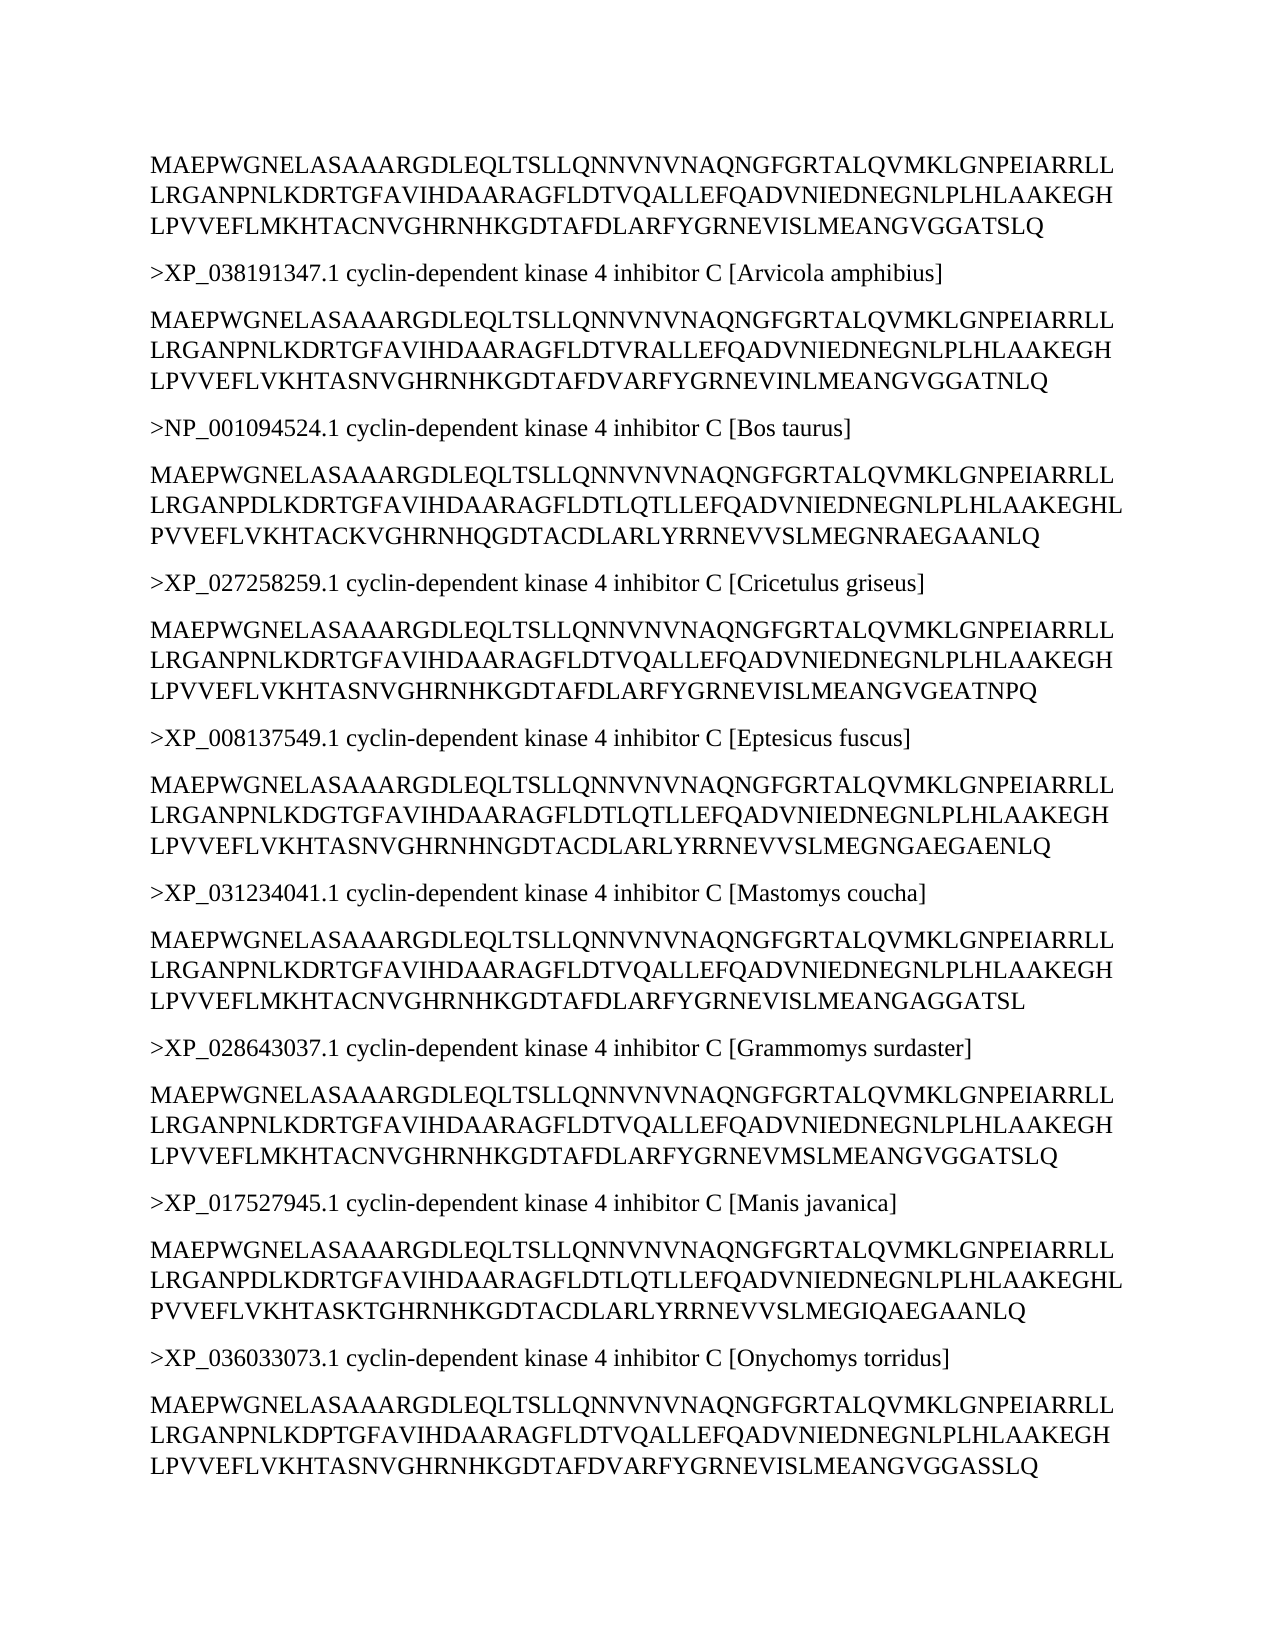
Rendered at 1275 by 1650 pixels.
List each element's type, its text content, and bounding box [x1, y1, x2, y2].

text >XP_027258259.1 cyclin-dependent kinase 4 inhibitor C [Cricetulus griseus] [150, 568, 1125, 597]
text MAEPWGNELASAAARGDLEQLTSLLQNNVNVNAQNGFGRTALQVMKLGNPEIARRLLLRGANPNLKDGTGFAVIHDAARAGFLDTLQTLLEFQADVNIEDNEGNLPLHLAAKEGHLPVVEFLVKHTASNVGHRNHNGDTACDLARLYRRNEVVSLMEGNGAEGAENLQ [150, 770, 1125, 859]
text >XP_036033073.1 cyclin-dependent kinase 4 inhibitor C [Onychomys torridus] [150, 1343, 1125, 1372]
text >NP_001094524.1 cyclin-dependent kinase 4 inhibitor C [Bos taurus] [150, 413, 1125, 442]
text >XP_038191347.1 cyclin-dependent kinase 4 inhibitor C [Arvicola amphibius] [150, 258, 1125, 287]
text >XP_017527945.1 cyclin-dependent kinase 4 inhibitor C [Manis javanica] [150, 1188, 1125, 1217]
text MAEPWGNELASAAARGDLEQLTSLLQNNVNVNAQNGFGRTALQVMKLGNPEIARRLLLRGANPNLKDRTGFAVIHDAARAGFLDTVQALLEFQADVNIEDNEGNLPLHLAAKEGHLPVVEFLMKHTACNVGHRNHKGDTAFDLARFYGRNEVMSLMEANGVGGATSLQ [150, 1080, 1125, 1169]
text MAEPWGNELASAAARGDLEQLTSLLQNNVNVNAQNGFGRTALQVMKLGNPEIARRLLLRGANPNLKDRTGFAVIHDAARAGFLDTVQALLEFQADVNIEDNEGNLPLHLAAKEGHLPVVEFLVKHTASNVGHRNHKGDTAFDLARFYGRNEVISLMEANGVGEATNPQ [150, 615, 1125, 704]
text >XP_028643037.1 cyclin-dependent kinase 4 inhibitor C [Grammomys surdaster] [150, 1033, 1125, 1062]
text MAEPWGNELASAAARGDLEQLTSLLQNNVNVNAQNGFGRTALQVMKLGNPEIARRLLLRGANPNLKDRTGFAVIHDAARAGFLDTVRALLEFQADVNIEDNEGNLPLHLAAKEGHLPVVEFLVKHTASNVGHRNHKGDTAFDVARFYGRNEVINLMEANGVGGATNLQ [150, 305, 1125, 394]
text >XP_031234041.1 cyclin-dependent kinase 4 inhibitor C [Mastomys coucha] [150, 878, 1125, 907]
text MAEPWGNELASAAARGDLEQLTSLLQNNVNVNAQNGFGRTALQVMKLGNPEIARRLLLRGANPNLKDRTGFAVIHDAARAGFLDTVQALLEFQADVNIEDNEGNLPLHLAAKEGHLPVVEFLMKHTACNVGHRNHKGDTAFDLARFYGRNEVISLMEANGAGGATSL [150, 925, 1125, 1014]
text MAEPWGNELASAAARGDLEQLTSLLQNNVNVNAQNGFGRTALQVMKLGNPEIARRLLLRGANPNLKDPTGFAVIHDAARAGFLDTVQALLEFQADVNIEDNEGNLPLHLAAKEGHLPVVEFLVKHTASNVGHRNHKGDTAFDVARFYGRNEVISLMEANGVGGASSLQ [150, 1390, 1125, 1479]
text MAEPWGNELASAAARGDLEQLTSLLQNNVNVNAQNGFGRTALQVMKLGNPEIARRLLLRGANPDLKDRTGFAVIHDAARAGFLDTLQTLLEFQADVNIEDNEGNLPLHLAAKEGHLPVVEFLVKHTACKVGHRNHQGDTACDLARLYRRNEVVSLMEGNRAEGAANLQ [150, 460, 1125, 549]
text >XP_008137549.1 cyclin-dependent kinase 4 inhibitor C [Eptesicus fuscus] [150, 723, 1125, 752]
text MAEPWGNELASAAARGDLEQLTSLLQNNVNVNAQNGFGRTALQVMKLGNPEIARRLLLRGANPDLKDRTGFAVIHDAARAGFLDTLQTLLEFQADVNIEDNEGNLPLHLAAKEGHLPVVEFLVKHTASKTGHRNHKGDTACDLARLYRRNEVVSLMEGIQAEGAANLQ [150, 1235, 1125, 1324]
text MAEPWGNELASAAARGDLEQLTSLLQNNVNVNAQNGFGRTALQVMKLGNPEIARRLLLRGANPNLKDRTGFAVIHDAARAGFLDTVQALLEFQADVNIEDNEGNLPLHLAAKEGHLPVVEFLMKHTACNVGHRNHKGDTAFDLARFYGRNEVISLMEANGVGGATSLQ [150, 150, 1125, 239]
